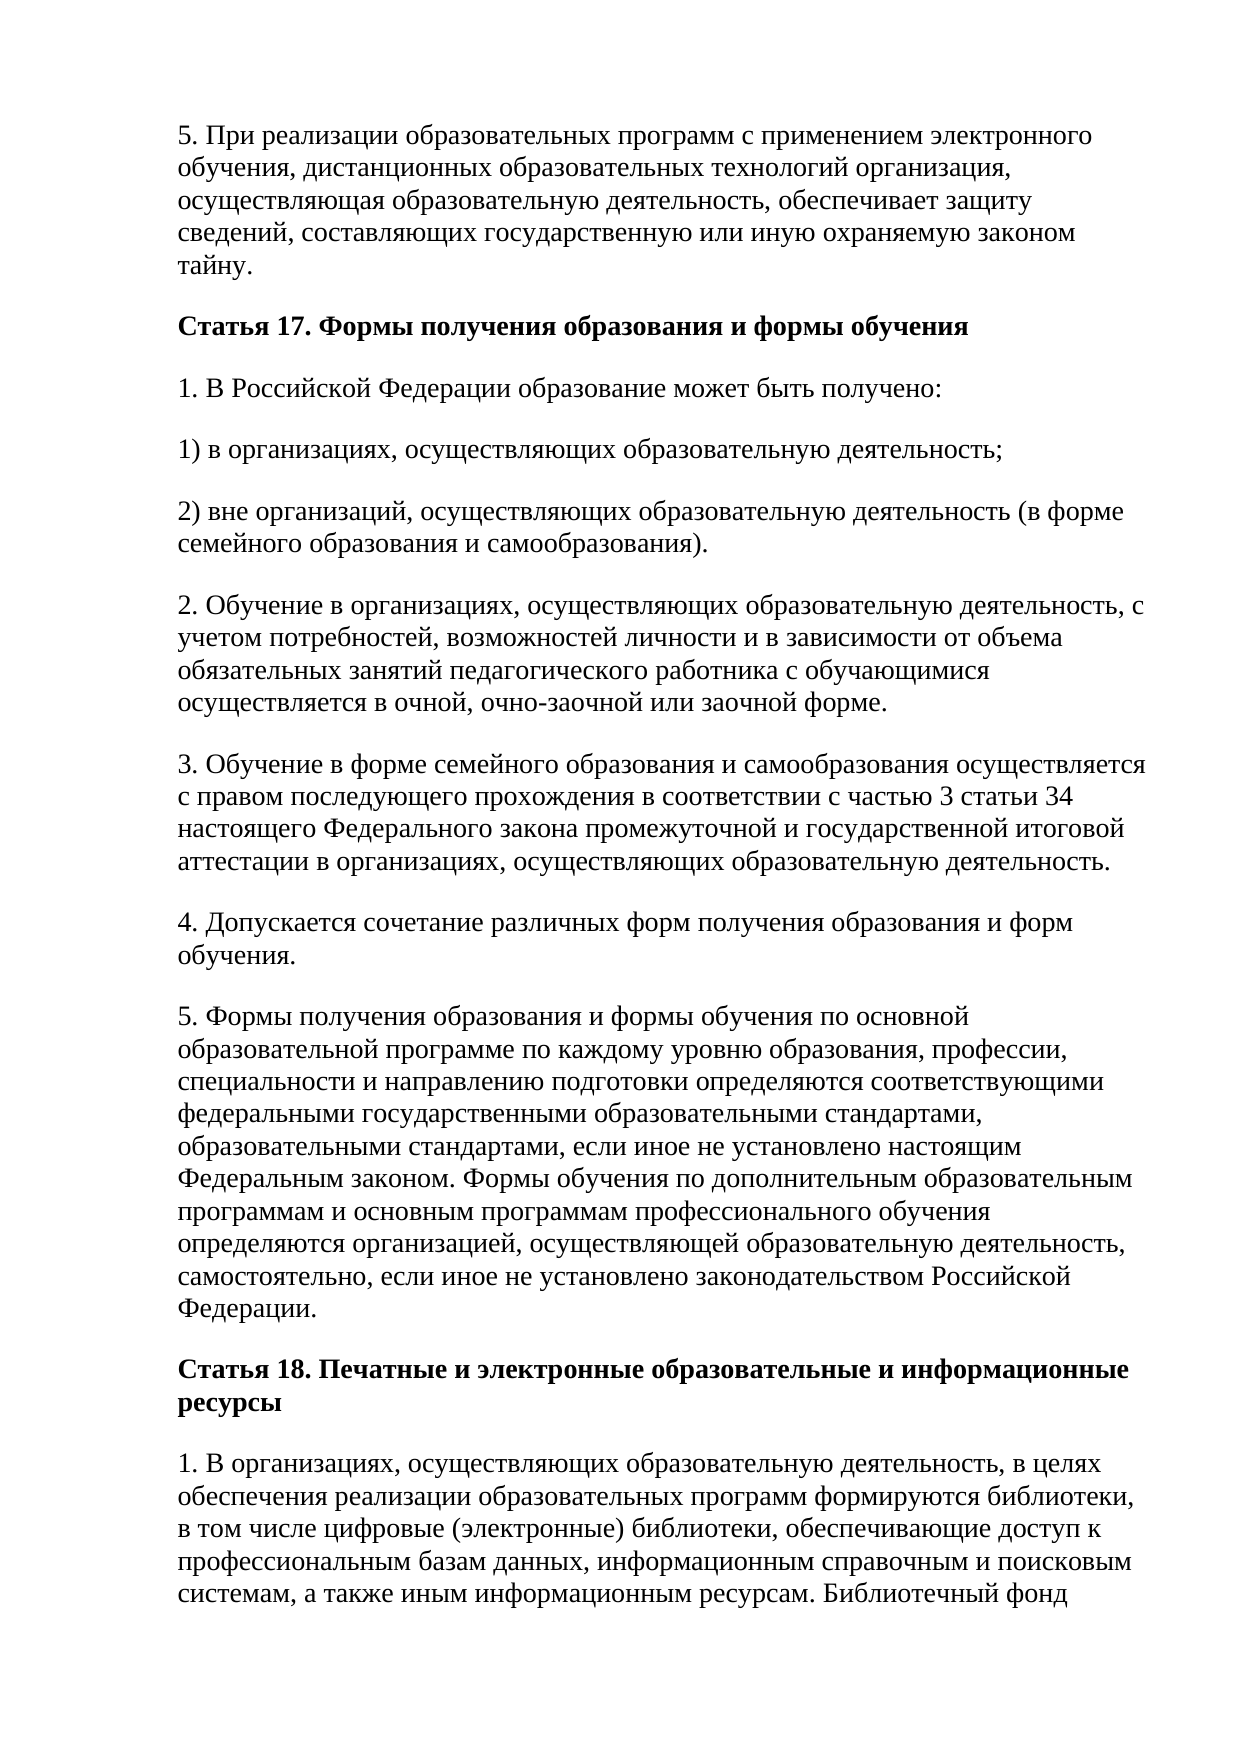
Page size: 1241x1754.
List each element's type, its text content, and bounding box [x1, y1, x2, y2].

text Статья 17. Формы получения образования и формы обучения [177, 309, 1152, 342]
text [177, 1446, 1152, 1608]
text 1. В Российской Федерации образование может быть получено: [177, 371, 1152, 403]
text 5. При реализации образовательных программ с применением электронного обучения, дистанционных образовательных технологий организация, осуществляющая образовательную деятельность, обеспечивает защиту сведений, составляющих государственную или иную охраняемую законом тайну. [177, 118, 1152, 280]
text Статья 18. Печатные и электронные образовательные и информационные ресурсы [177, 1352, 1152, 1417]
text 2. Обучение в организациях, осуществляющих образовательную деятельность, с учетом потребностей, возможностей личности и в зависимости от объема обязательных занятий педагогического работника с обучающимися осуществляется в очной, очно-заочной или заочной форме. [177, 588, 1152, 717]
text 3. Обучение в форме семейного образования и самообразования осуществляется с правом последующего прохождения в соответствии с частью 3 статьи 34 настоящего Федерального закона промежуточной и государственной итоговой аттестации в организациях, осуществляющих образовательную деятельность. [177, 747, 1152, 876]
text 4. Допускается сочетание различных форм получения образования и форм обучения. [177, 905, 1152, 970]
text 5. Формы получения образования и формы обучения по основной образовательной программе по каждому уровню образования, профессии, специальности и направлению подготовки определяются соответствующими федеральными государственными образовательными стандартами, образовательными стандартами, если иное не установлено настоящим Федеральным законом. Формы обучения по дополнительным образовательным программам и основным программам профессионального обучения определяются организацией, осуществляющей образовательную деятельность, самостоятельно, если иное не установлено законодательством Российской Федерации. [177, 999, 1152, 1323]
text 1) в организациях, осуществляющих образовательную деятельность; [177, 432, 1152, 465]
text 2) вне организаций, осуществляющих образовательную деятельность (в форме семейного образования и самообразования). [177, 494, 1152, 559]
